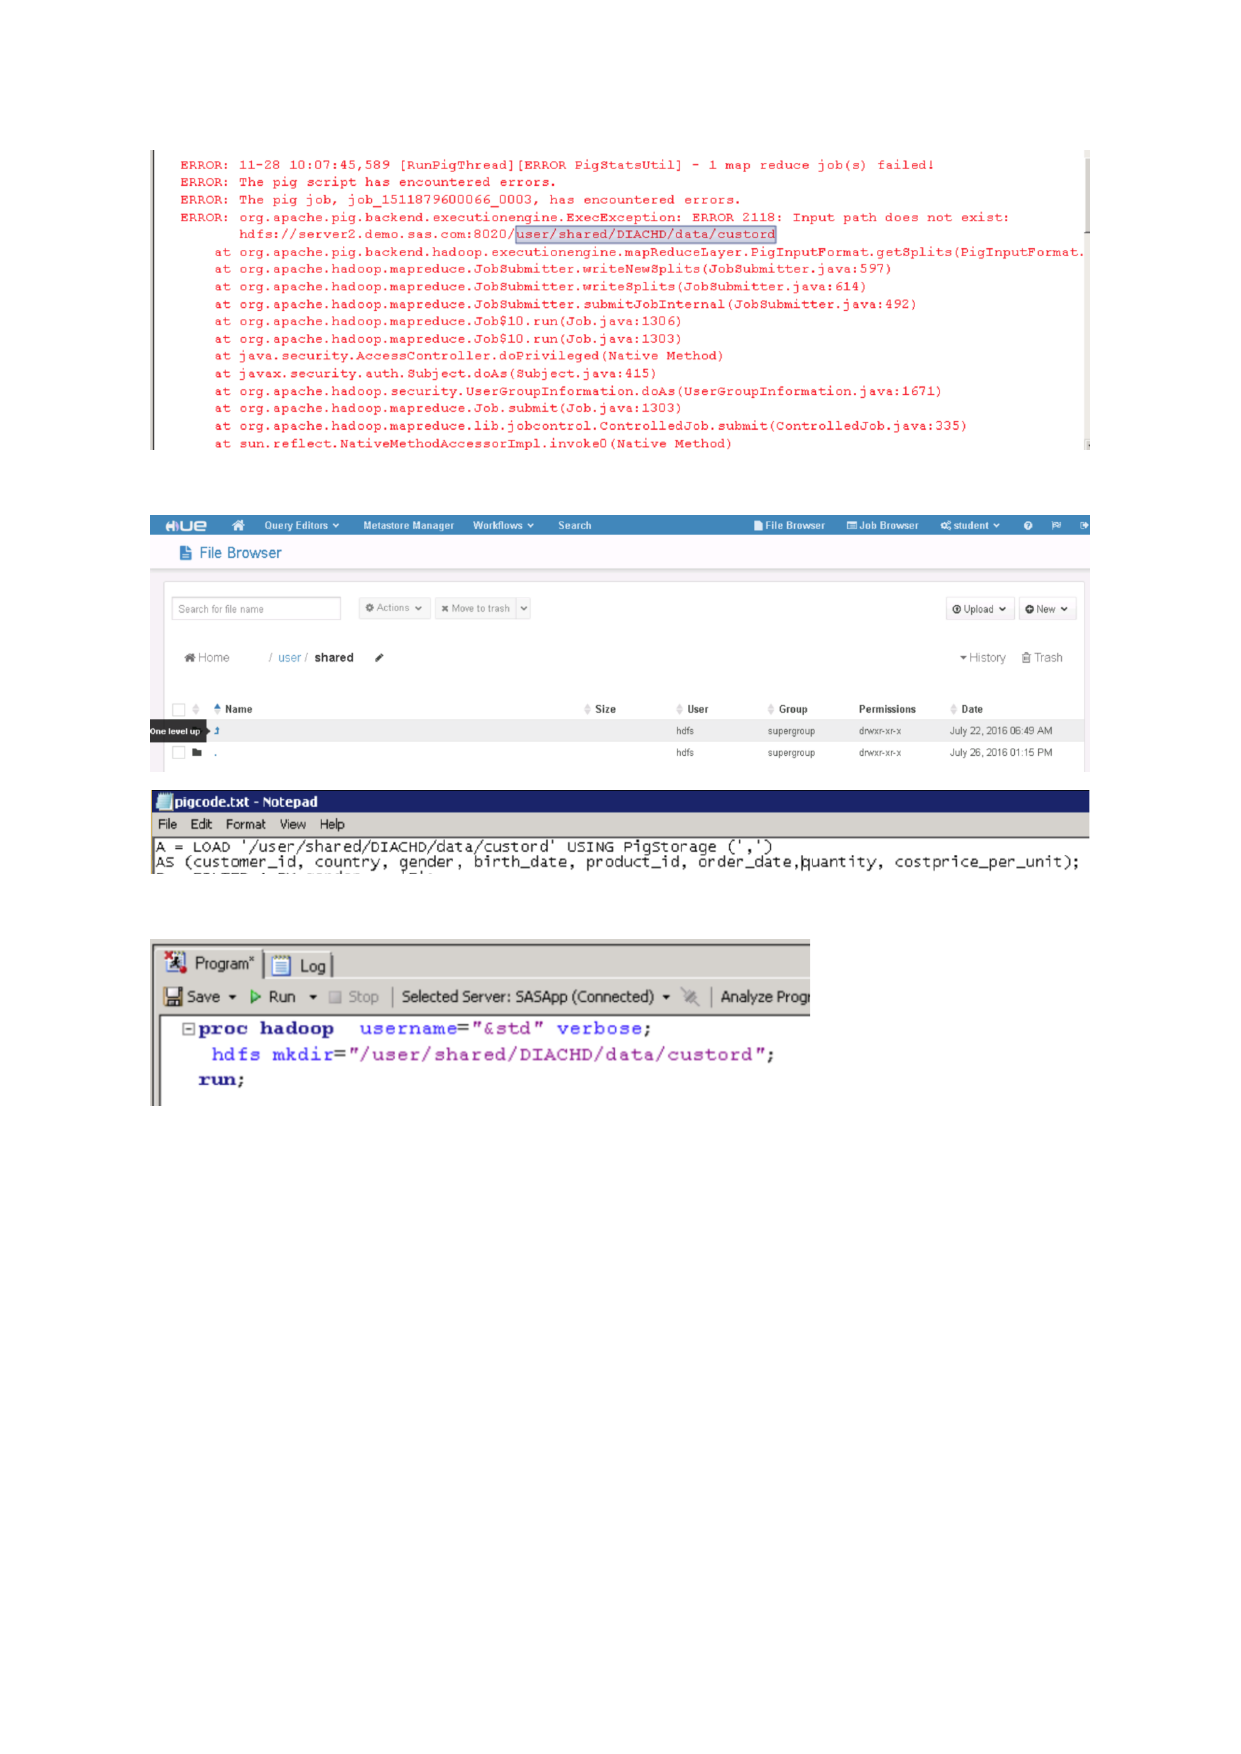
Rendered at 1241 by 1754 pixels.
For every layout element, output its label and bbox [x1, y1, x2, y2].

picture [150, 515, 1090, 772]
picture [150, 150, 1090, 450]
picture [150, 939, 811, 1106]
picture [150, 790, 1090, 874]
